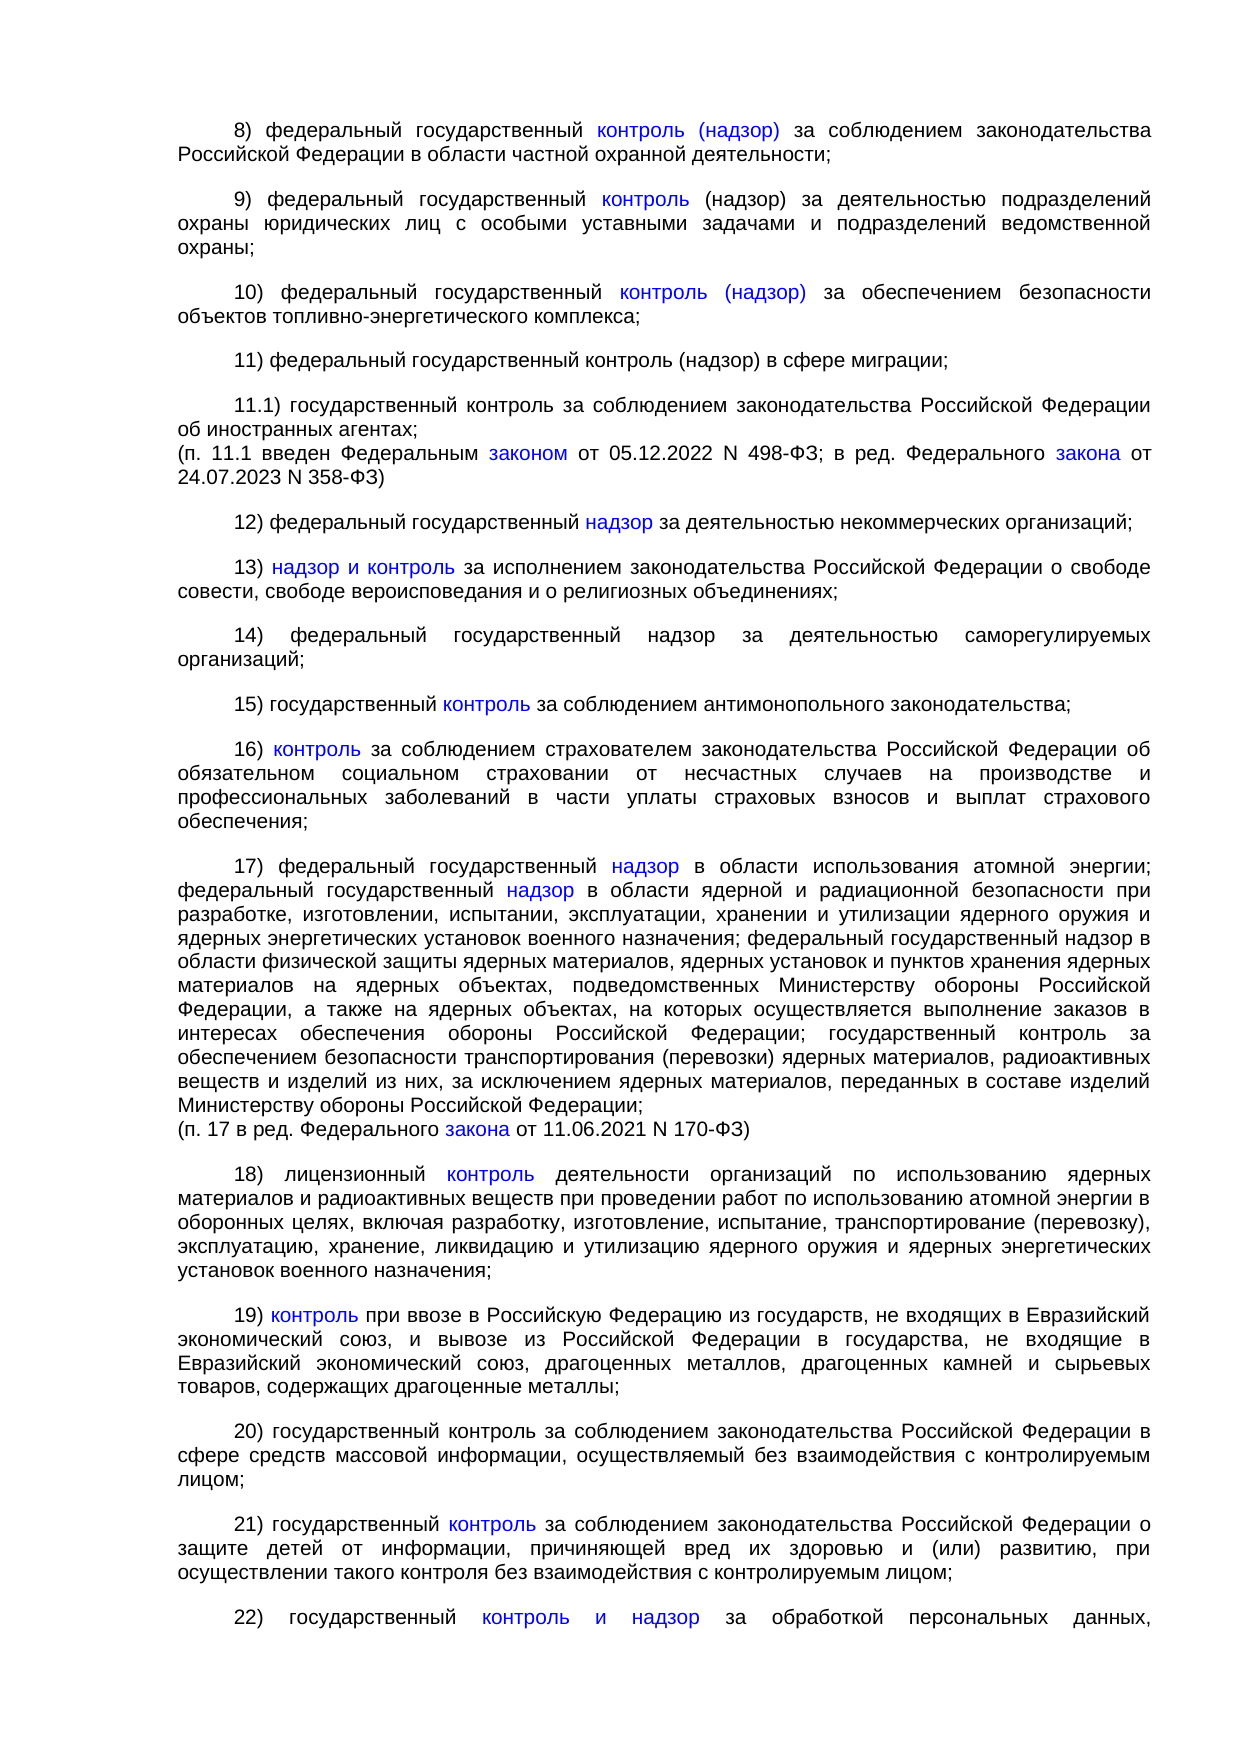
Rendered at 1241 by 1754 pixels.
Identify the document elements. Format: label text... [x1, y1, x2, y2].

text 10) федеральный государственный контроль (надзор) за обеспечением безопасности объектов топливно-энергетического комплекса; [177, 279, 1152, 327]
text 18) лицензионный контроль деятельности организаций по использованию ядерных материалов и радиоактивных веществ при проведении работ по использованию атомной энергии в оборонных целях, включая разработку, изготовление, испытание, транспортирование (перевозку), эксплуатацию, хранение, ликвидацию и утилизацию ядерного оружия и ядерных энергетических установок военного назначения; [177, 1162, 1152, 1282]
text 12) федеральный государственный надзор за деятельностью некоммерческих организаций; [177, 510, 1152, 534]
text 9) федеральный государственный контроль (надзор) за деятельностью подразделений охраны юридических лиц с особыми уставными задачами и подразделений ведомственной охраны; [177, 187, 1152, 259]
text 15) государственный контроль за соблюдением антимонопольного законодательства; [177, 692, 1152, 716]
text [177, 1604, 1152, 1628]
text 8) федеральный государственный контроль (надзор) за соблюдением законодательства Российской Федерации в области частной охранной деятельности; [177, 118, 1152, 166]
text 11.1) государственный контроль за соблюдением законодательства Российской Федерации об иностранных агентах; [177, 393, 1152, 441]
text 13) надзор и контроль за исполнением законодательства Российской Федерации о свободе совести, свободе вероисповедания и о религиозных объединениях; [177, 554, 1152, 602]
text (п. 11.1 введен Федеральным законом от 05.12.2022 N 498-ФЗ; в ред. Федерального закона от 24.07.2023 N 358-ФЗ) [177, 441, 1152, 489]
text 16) контроль за соблюдением страхователем законодательства Российской Федерации об обязательном социальном страховании от несчастных случаев на производстве и профессиональных заболеваний в части уплаты страховых взносов и выплат страхового обеспечения; [177, 737, 1152, 833]
text 17) федеральный государственный надзор в области использования атомной энергии; федеральный государственный надзор в области ядерной и радиационной безопасности при разработке, изготовлении, испытании, эксплуатации, хранении и утилизации ядерного оружия и ядерных энергетических установок военного назначения; федеральный государственный надзор в области физической защиты ядерных материалов, ядерных установок и пунктов хранения ядерных материалов на ядерных объектах, подведомственных Министерству обороны Российской Федерации, а также на ядерных объектах, на которых осуществляется выполнение заказов в интересах обеспечения обороны Российской Федерации; государственный контроль за обеспечением безопасности транспортирования (перевозки) ядерных материалов, радиоактивных веществ и изделий из них, за исключением ядерных материалов, переданных в составе изделий Министерству обороны Российской Федерации; [177, 853, 1152, 1117]
text 14) федеральный государственный надзор за деятельностью саморегулируемых организаций; [177, 623, 1152, 671]
text 11) федеральный государственный контроль (надзор) в сфере миграции; [177, 348, 1152, 372]
text 19) контроль при ввозе в Российскую Федерацию из государств, не входящих в Евразийский экономический союз, и вывозе из Российской Федерации в государства, не входящие в Евразийский экономический союз, драгоценных металлов, драгоценных камней и сырьевых товаров, содержащих драгоценные металлы; [177, 1302, 1152, 1398]
text 21) государственный контроль за соблюдением законодательства Российской Федерации о защите детей от информации, причиняющей вред их здоровью и (или) развитию, при осуществлении такого контроля без взаимодействия с контролируемым лицом; [177, 1512, 1152, 1584]
text (п. 17 в ред. Федерального закона от 11.06.2021 N 170-ФЗ) [177, 1117, 1152, 1141]
text 20) государственный контроль за соблюдением законодательства Российской Федерации в сфере средств массовой информации, осуществляемый без взаимодействия с контролируемым лицом; [177, 1419, 1152, 1491]
